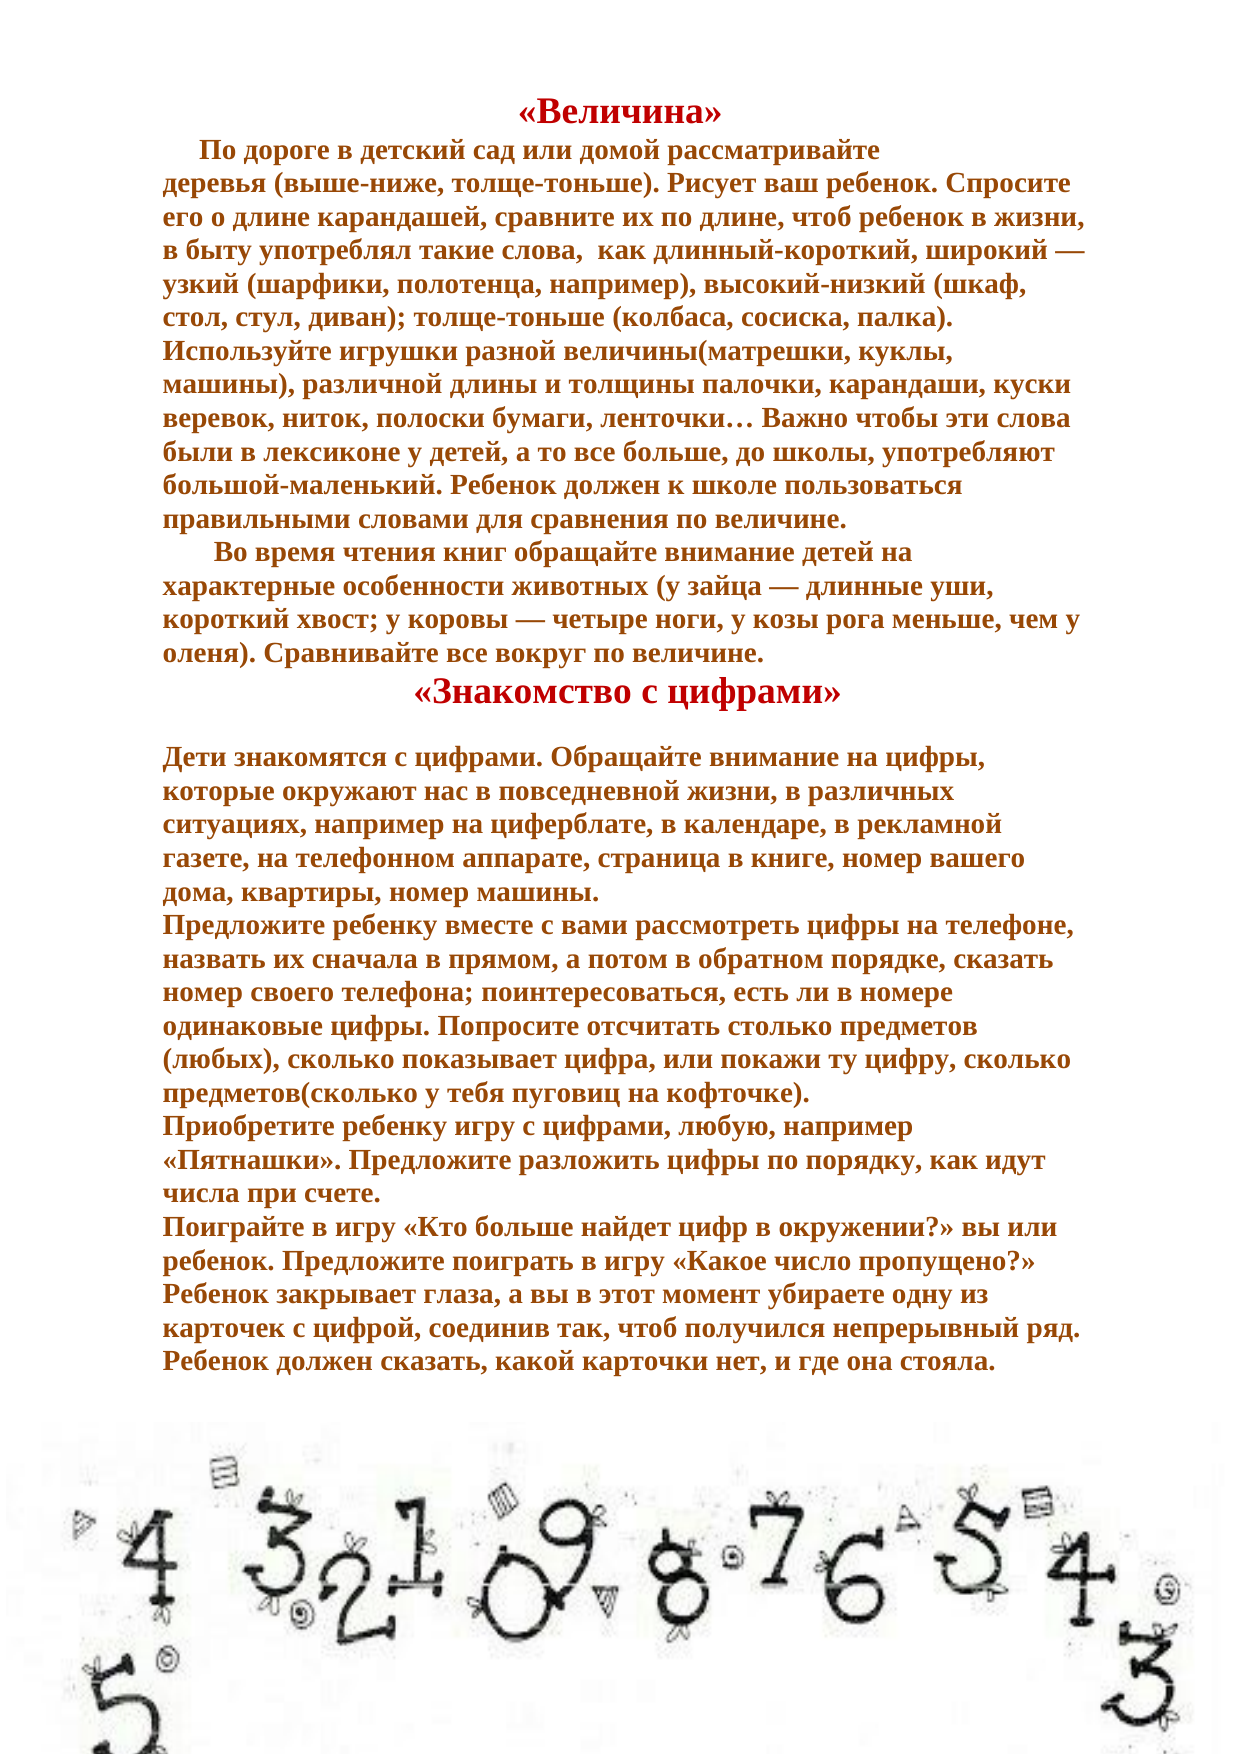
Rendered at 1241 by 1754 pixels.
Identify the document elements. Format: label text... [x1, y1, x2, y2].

text «Величина» [148, 89, 1093, 132]
text Предложите ребенку вместе с вами рассмотреть цифры на телефоне, назвать их сначала в прямом, а потом в обратном порядке, сказать номер своего телефона; поинтересоваться, есть ли в номере одинаковые цифры. Попросите отсчитать столько предметов (любых), сколько показывает цифра, или покажи ту цифру, сколько предметов(сколько у тебя пуговиц на кофточке). [162, 907, 1093, 1108]
text «Знакомство с цифрами» [162, 668, 1093, 712]
text Во время чтения книг обращайте внимание детей на характерные особенности животных (у зайца — длинные уши, короткий хвост; у коровы — четыре ноги, у козы рога меньше, чем у оленя). Сравнивайте все вокруг по величине. [162, 534, 1093, 668]
text Дети знакомятся с цифрами. Обращайте внимание на цифры, которые окружают нас в повседневной жизни, в различных ситуациях, например на циферблате, в календаре, в рекламной газете, на телефонном аппарате, страница в книге, номер вашего дома, квартиры, номер машины. [162, 739, 1093, 907]
text По дороге в детский сад или домой рассматривайте деревья (выше-ниже, толще-тоньше). Рисует ваш ребенок. Спросите его о длине карандашей, сравните их по длине, чтоб ребенок в жизни, в быту употреблял такие слова, как длинный-короткий, широкий — узкий (шарфики, полотенца, например), высокий-низкий (шкаф, стол, стул, диван); толще-тоньше (колбаса, сосиска, палка). Используйте игрушки разной величины(матрешки, куклы, машины), различной длины и толщины палочки, карандаши, куски веревок, ниток, полоски бумаги, ленточки… Важно чтобы эти слова были в лексиконе у детей, а то все больше, до школы, употребляют большой-маленький. Ребенок должен к школе пользоваться правильными словами для сравнения по величине. [162, 132, 1093, 534]
picture [6, 1422, 1227, 1754]
text Поиграйте в игру «Кто больше найдет цифр в окружении?» вы или ребенок. Предложите поиграть в игру «Какое число пропущено?» Ребенок закрывает глаза, а вы в этот момент убираете одну из карточек с цифрой, соединив так, чтоб получился непрерывный ряд. Ребенок должен сказать, какой карточки нет, и где она стояла. [162, 1209, 1093, 1377]
text Приобретите ребенку игру с цифрами, любую, например «Пятнашки». Предложите разложить цифры по порядку, как идут числа при счете. [162, 1108, 1093, 1209]
